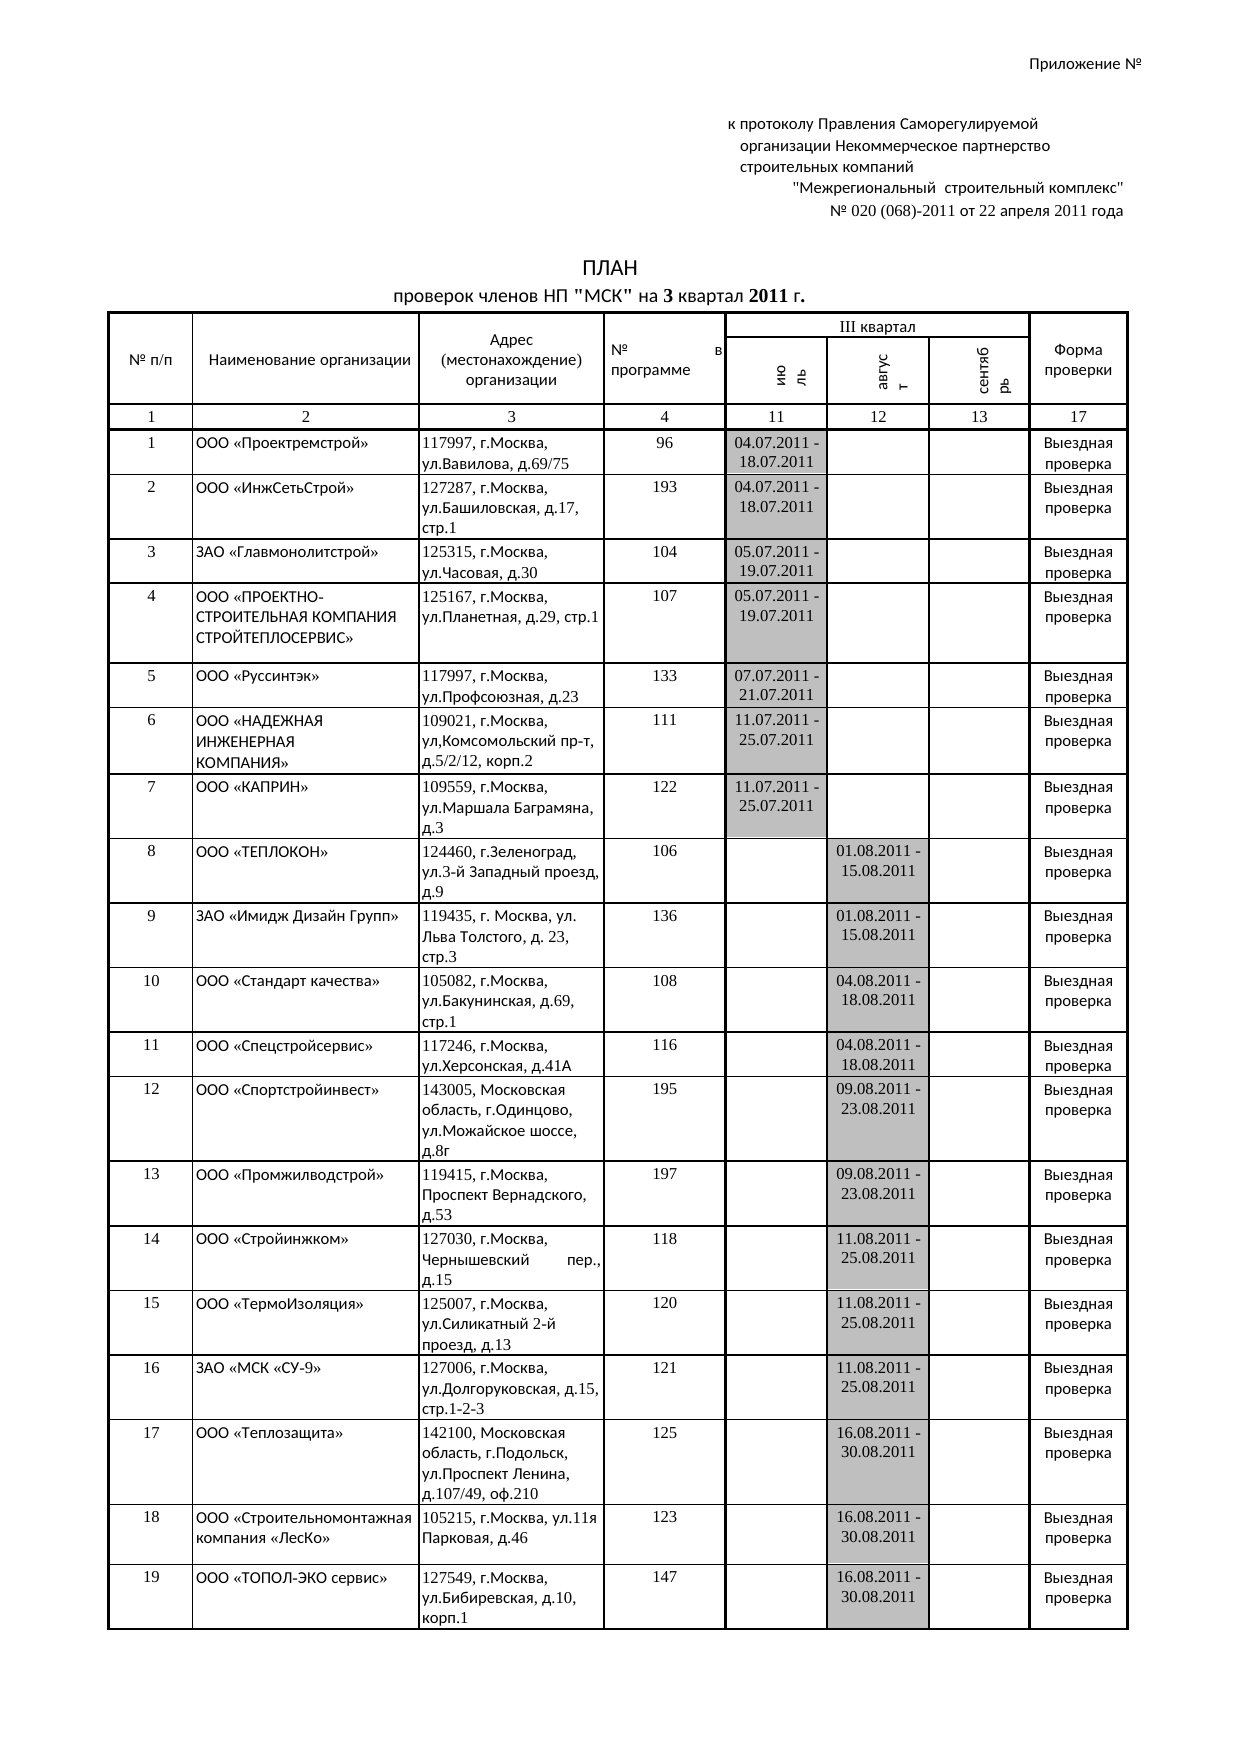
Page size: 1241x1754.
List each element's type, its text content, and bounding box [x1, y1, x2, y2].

table_cell 07.07.2011 - 21.07.2011 [727, 664, 826, 706]
table_cell 7 [110, 775, 192, 837]
table_cell 11.08.2011 - 25.08.2011 [828, 1227, 928, 1289]
table_cell ООО «ТермоИзоляция» [193, 1291, 418, 1354]
table_cell 11.08.2011 - 25.08.2011 [828, 1291, 928, 1354]
table_cell [930, 1565, 1028, 1628]
table_cell 16 [110, 1356, 192, 1419]
table_cell 197 [605, 1162, 724, 1225]
table_cell 6 [110, 708, 192, 773]
table_cell 122 [605, 775, 724, 837]
table_cell 01.08.2011 - 15.08.2011 [828, 839, 928, 902]
table_cell [727, 904, 826, 967]
table_cell 04.08.2011 - 18.08.2011 [828, 1033, 928, 1076]
text Приложение № [150, 54, 1142, 74]
table_cell 143005, Московская область, г.Одинцово, ул.Можайское шоссе, д.8г [420, 1077, 603, 1160]
table_cell Выездная проверка [1031, 839, 1126, 902]
table_cell 16.08.2011 - 30.08.2011 [828, 1565, 928, 1628]
table_cell [828, 431, 928, 473]
table_cell [930, 775, 1028, 837]
table_cell Выездная проверка [1031, 1033, 1126, 1076]
table_cell Выездная проверка [1031, 664, 1126, 706]
table_cell [930, 1291, 1028, 1354]
table_cell ООО «ТЕПЛОКОН» [193, 839, 418, 902]
text к протоколу Правления Саморегулируемой организации Некоммерческое партнерство строительных компаний [728, 113, 1123, 176]
table_cell Выездная проверка [1031, 540, 1126, 582]
table_cell 142100, Московская область, г.Подольск, ул.Проспект Ленина, д.107/49, оф.210 [420, 1420, 603, 1504]
table_cell ООО «Спортстройинвест» [193, 1077, 418, 1160]
table_cell 123 [605, 1505, 724, 1563]
table_cell [828, 584, 928, 662]
table_cell ООО «НАДЕЖНАЯ ИНЖЕНЕРНАЯ КОМПАНИЯ» [193, 708, 418, 773]
table_cell [930, 1505, 1028, 1563]
table_cell [727, 1356, 826, 1419]
table_cell [930, 540, 1028, 582]
table_cell 3 [420, 405, 603, 428]
table_cell Выездная проверка [1031, 1505, 1126, 1563]
table_header Форма проверки [1031, 314, 1126, 403]
table_cell Выездная проверка [1031, 431, 1126, 473]
table_cell 147 [605, 1565, 724, 1628]
table_header III квартал [727, 314, 1028, 336]
text № 020 (068)-2011 от 22 апреля 2011 года [150, 200, 1123, 221]
table_cell [930, 338, 1028, 403]
table_cell 116 [605, 1033, 724, 1076]
table_cell [930, 904, 1028, 967]
table_cell 04.08.2011 - 18.08.2011 [828, 968, 928, 1031]
table_cell Выездная проверка [1031, 708, 1126, 773]
table_cell 125315, г.Москва, ул.Часовая, д.30 [420, 540, 603, 582]
table_cell Выездная проверка [1031, 775, 1126, 837]
table_cell [727, 1033, 826, 1076]
table_cell Выездная проверка [1031, 1291, 1126, 1354]
table_cell [828, 664, 928, 706]
table_header Адрес (местонахождение) организации [420, 314, 603, 403]
subtitle ПЛАН [582, 253, 1090, 281]
table_cell ООО «Стандарт качества» [193, 968, 418, 1031]
table_cell Выездная проверка [1031, 1077, 1126, 1160]
table_cell 18 [110, 1505, 192, 1563]
table_cell [930, 708, 1028, 773]
table_cell Выездная проверка [1031, 1162, 1126, 1225]
table_cell 9 [110, 904, 192, 967]
table_cell 3 [110, 540, 192, 582]
table_cell [727, 1162, 826, 1225]
table_cell ООО «Теплозащита» [193, 1420, 418, 1504]
table_cell ООО «КАПРИН» [193, 775, 418, 837]
table_cell 120 [605, 1291, 724, 1354]
table_cell 127006, г.Москва, ул.Долгоруковская, д.15, стр.1-2-3 [420, 1356, 603, 1419]
table_cell 16.08.2011 - 30.08.2011 [828, 1505, 928, 1563]
table_cell 106 [605, 839, 724, 902]
table_cell [930, 968, 1028, 1031]
table_cell [727, 338, 826, 403]
table_cell 109021, г.Москва, ул,Комсомольский пр-т, д.5/2/12, корп.2 [420, 708, 603, 773]
table_cell Выездная проверка [1031, 968, 1126, 1031]
table_cell 1 [110, 405, 192, 428]
table_cell 125167, г.Москва, ул.Планетная, д.29, стр.1 [420, 584, 603, 662]
table_cell ООО «ИнжСетьСтрой» [193, 475, 418, 538]
table_cell 17 [1031, 405, 1126, 428]
table_cell [930, 431, 1028, 473]
table_cell ЗАО «Имидж Дизайн Групп» [193, 904, 418, 967]
table_cell 193 [605, 475, 724, 538]
table_cell 16.08.2011 - 30.08.2011 [828, 1420, 928, 1504]
table_cell 127030, г.Москва, Чернышевский пер., д.15 [420, 1227, 603, 1289]
table_cell Выездная проверка [1031, 584, 1126, 662]
table_cell 117997, г.Москва, ул.Вавилова, д.69/75 [420, 431, 603, 473]
table_cell 19 [110, 1565, 192, 1628]
table_cell 13 [930, 405, 1028, 428]
table_cell 133 [605, 664, 724, 706]
table_cell ООО «Промжилводстрой» [193, 1162, 418, 1225]
table_cell 108 [605, 968, 724, 1031]
table_cell [828, 540, 928, 582]
table_cell Выездная проверка [1031, 904, 1126, 967]
table_cell 11 [727, 405, 826, 428]
table_cell 14 [110, 1227, 192, 1289]
table_cell 104 [605, 540, 724, 582]
table_cell 117997, г.Москва, ул.Профсоюзная, д.23 [420, 664, 603, 706]
table_cell 12 [110, 1077, 192, 1160]
table_cell [828, 475, 928, 538]
table_cell 109559, г.Москва, ул.Маршала Баграмяна, д.3 [420, 775, 603, 837]
table_cell 119415, г.Москва, Проспект Вернадского, д.53 [420, 1162, 603, 1225]
table_cell 15 [110, 1291, 192, 1354]
table_cell 11.07.2011 - 25.07.2011 [727, 775, 826, 837]
table_cell 105082, г.Москва, ул.Бакунинская, д.69, стр.1 [420, 968, 603, 1031]
table_cell 118 [605, 1227, 724, 1289]
table_cell 05.07.2011 - 19.07.2011 [727, 540, 826, 582]
table_cell 11.08.2011 - 25.08.2011 [828, 1356, 928, 1419]
table_cell [727, 1420, 826, 1504]
table_cell [930, 584, 1028, 662]
table_cell 127549, г.Москва, ул.Бибиревская, д.10, корп.1 [420, 1565, 603, 1628]
table_cell 04.07.2011 - 18.07.2011 [727, 431, 826, 473]
table_cell 136 [605, 904, 724, 967]
table_cell [727, 1077, 826, 1160]
table_cell 09.08.2011 - 23.08.2011 [828, 1077, 928, 1160]
table_cell [930, 1077, 1028, 1160]
table_cell [727, 1227, 826, 1289]
table_cell 4 [605, 405, 724, 428]
table_cell 117246, г.Москва, ул.Херсонская, д.41А [420, 1033, 603, 1076]
table_cell [930, 1356, 1028, 1419]
table_cell 10 [110, 968, 192, 1031]
table_cell [727, 1565, 826, 1628]
table_cell [727, 1291, 826, 1354]
table_cell [930, 475, 1028, 538]
table_cell 11.07.2011 - 25.07.2011 [727, 708, 826, 773]
table_header № в программе [605, 314, 724, 403]
text "Межрегиональный строительный комплекс" [150, 177, 1123, 198]
table_cell 111 [605, 708, 724, 773]
table_cell 107 [605, 584, 724, 662]
table_cell Выездная проверка [1031, 1356, 1126, 1419]
table_cell 121 [605, 1356, 724, 1419]
table_cell [727, 1505, 826, 1563]
table_cell 119435, г. Москва, ул. Льва Толстого, д. 23, стр.3 [420, 904, 603, 967]
table_cell 5 [110, 664, 192, 706]
table_header Наименование организации [193, 314, 418, 403]
table_cell 1 [110, 431, 192, 473]
table_cell [930, 1162, 1028, 1225]
table_cell 195 [605, 1077, 724, 1160]
table_cell [930, 664, 1028, 706]
table_cell ООО «Руссинтэк» [193, 664, 418, 706]
table_cell [727, 968, 826, 1031]
table_cell 01.08.2011 - 15.08.2011 [828, 904, 928, 967]
text проверок членов НП "МСК" на 3 квартал 2011 г. [393, 283, 1090, 307]
table_cell 124460, г.Зеленоград, ул.3-й Западный проезд, д.9 [420, 839, 603, 902]
table_cell ЗАО «Главмонолитстрой» [193, 540, 418, 582]
table_cell 17 [110, 1420, 192, 1504]
table_cell 04.07.2011 - 18.07.2011 [727, 475, 826, 538]
table_cell 4 [110, 584, 192, 662]
table_cell ООО «Стройинжком» [193, 1227, 418, 1289]
table_cell 125 [605, 1420, 724, 1504]
table_cell [930, 1420, 1028, 1504]
table_cell 12 [828, 405, 928, 428]
table_cell Выездная проверка [1031, 475, 1126, 538]
table_cell [930, 839, 1028, 902]
table_cell [828, 338, 928, 403]
table_cell 125007, г.Москва, ул.Силикатный 2-й проезд, д.13 [420, 1291, 603, 1354]
table_cell ООО «ПРОЕКТНО- СТРОИТЕЛЬНАЯ КОМПАНИЯ СТРОЙТЕПЛОСЕРВИС» [193, 584, 418, 662]
table_cell 13 [110, 1162, 192, 1225]
table_cell [727, 839, 826, 902]
table_cell ЗАО «МСК «СУ-9» [193, 1356, 418, 1419]
table_cell [828, 775, 928, 837]
table_cell ООО «Спецстройсервис» [193, 1033, 418, 1076]
table_header № п/п [110, 314, 192, 403]
table_cell 2 [110, 475, 192, 538]
table_cell Выездная проверка [1031, 1565, 1126, 1628]
table_cell [930, 1227, 1028, 1289]
table_cell 2 [193, 405, 418, 428]
table_cell ООО «ТОПОЛ-ЭКО сервис» [193, 1565, 418, 1628]
table_cell 8 [110, 839, 192, 902]
table_cell Выездная проверка [1031, 1420, 1126, 1504]
table_cell 127287, г.Москва, ул.Башиловская, д.17, стр.1 [420, 475, 603, 538]
table_cell 05.07.2011 - 19.07.2011 [727, 584, 826, 662]
table_cell 105215, г.Москва, ул.11я Парковая, д.46 [420, 1505, 603, 1563]
table_cell [828, 708, 928, 773]
table_cell ООО «Строительномонтажная компания «ЛесКо» [193, 1505, 418, 1563]
table_cell 11 [110, 1033, 192, 1076]
table_cell Выездная проверка [1031, 1227, 1126, 1289]
table_cell ООО «Проектремстрой» [193, 431, 418, 473]
table_cell [930, 1033, 1028, 1076]
table_cell 96 [605, 431, 724, 473]
table_cell 09.08.2011 - 23.08.2011 [828, 1162, 928, 1225]
